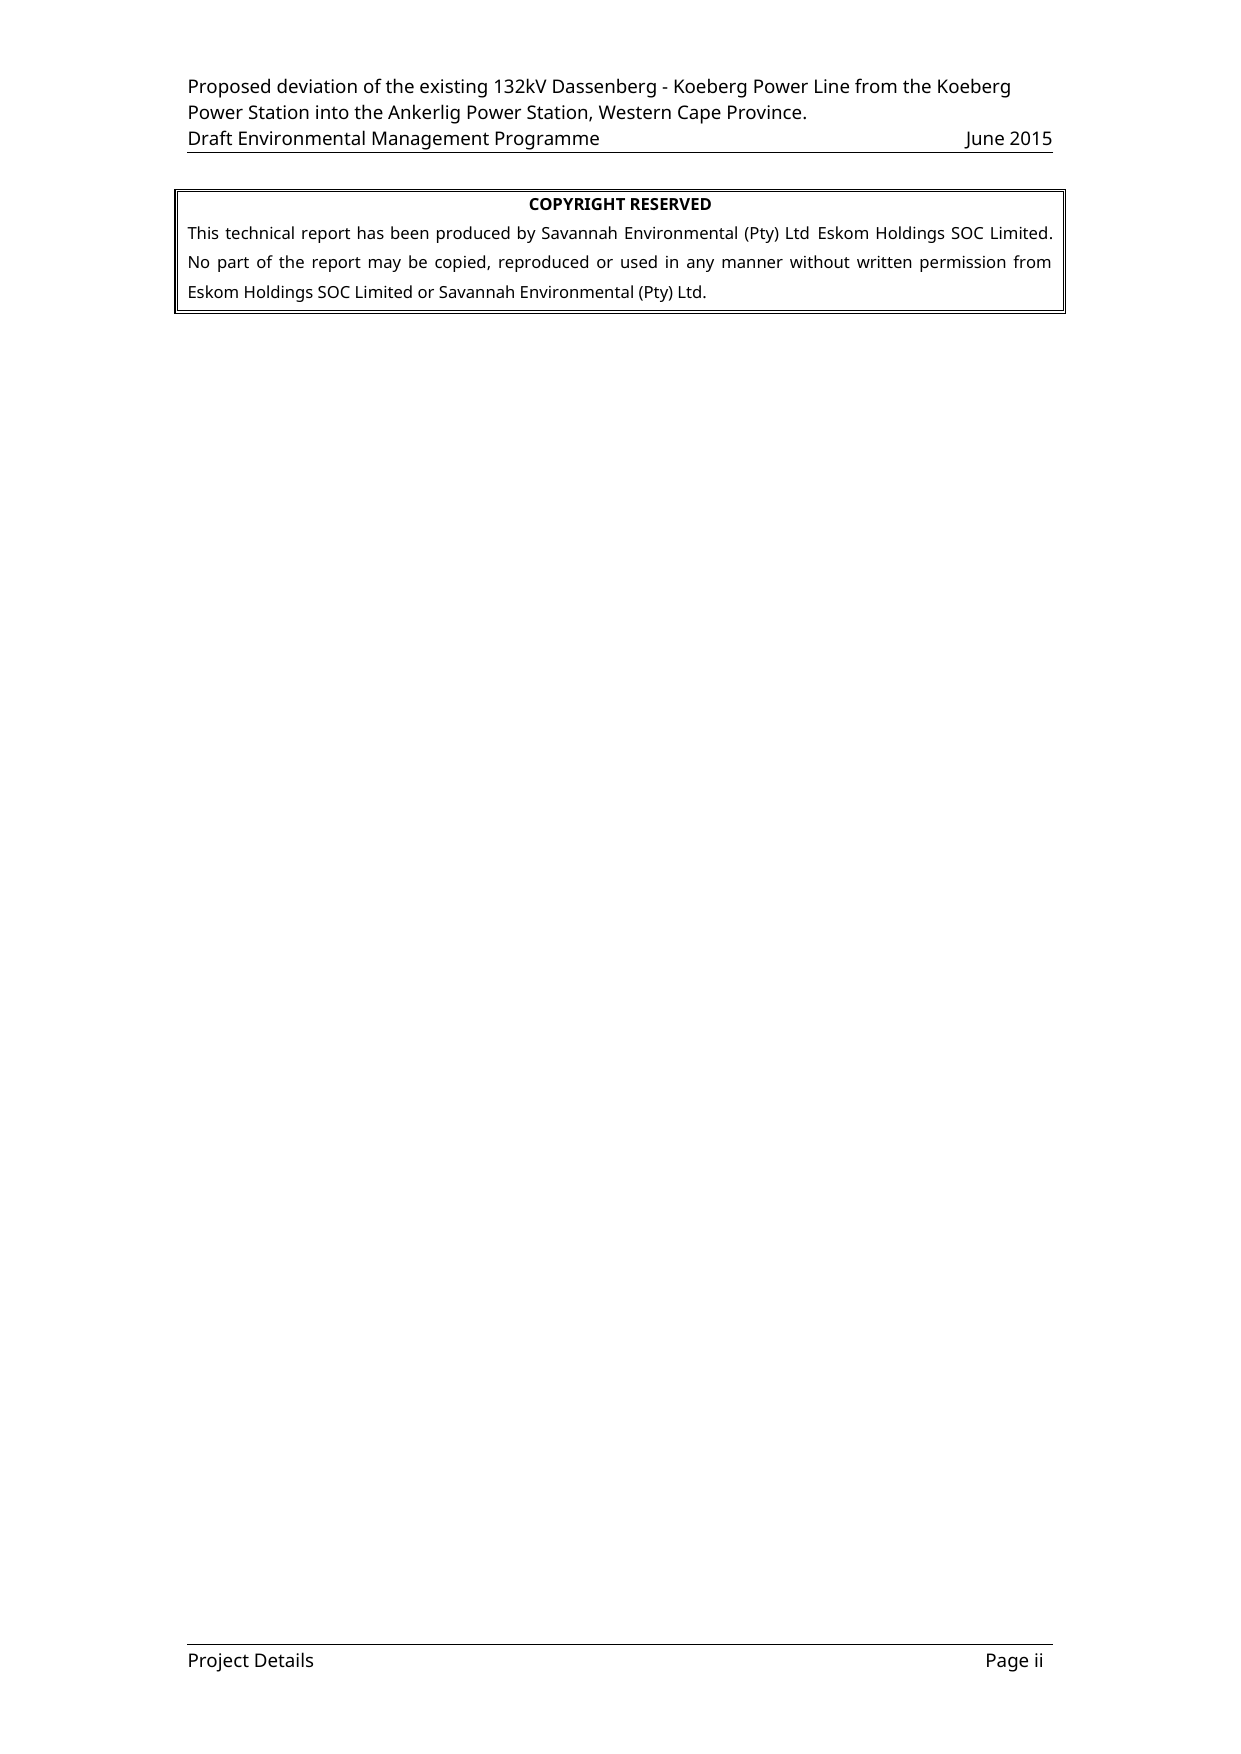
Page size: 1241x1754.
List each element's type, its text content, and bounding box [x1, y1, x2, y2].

table_header COPYRIGHT RESERVED This technical report has been produced by Savannah Environmental (Pty) Ltd Eskom Holdings SOC Limited. No part of the report may be copied, reproduced or used in any manner without written permission from Eskom Holdings SOC Limited or Savannah Environmental (Pty) Ltd. [178, 192, 1063, 310]
